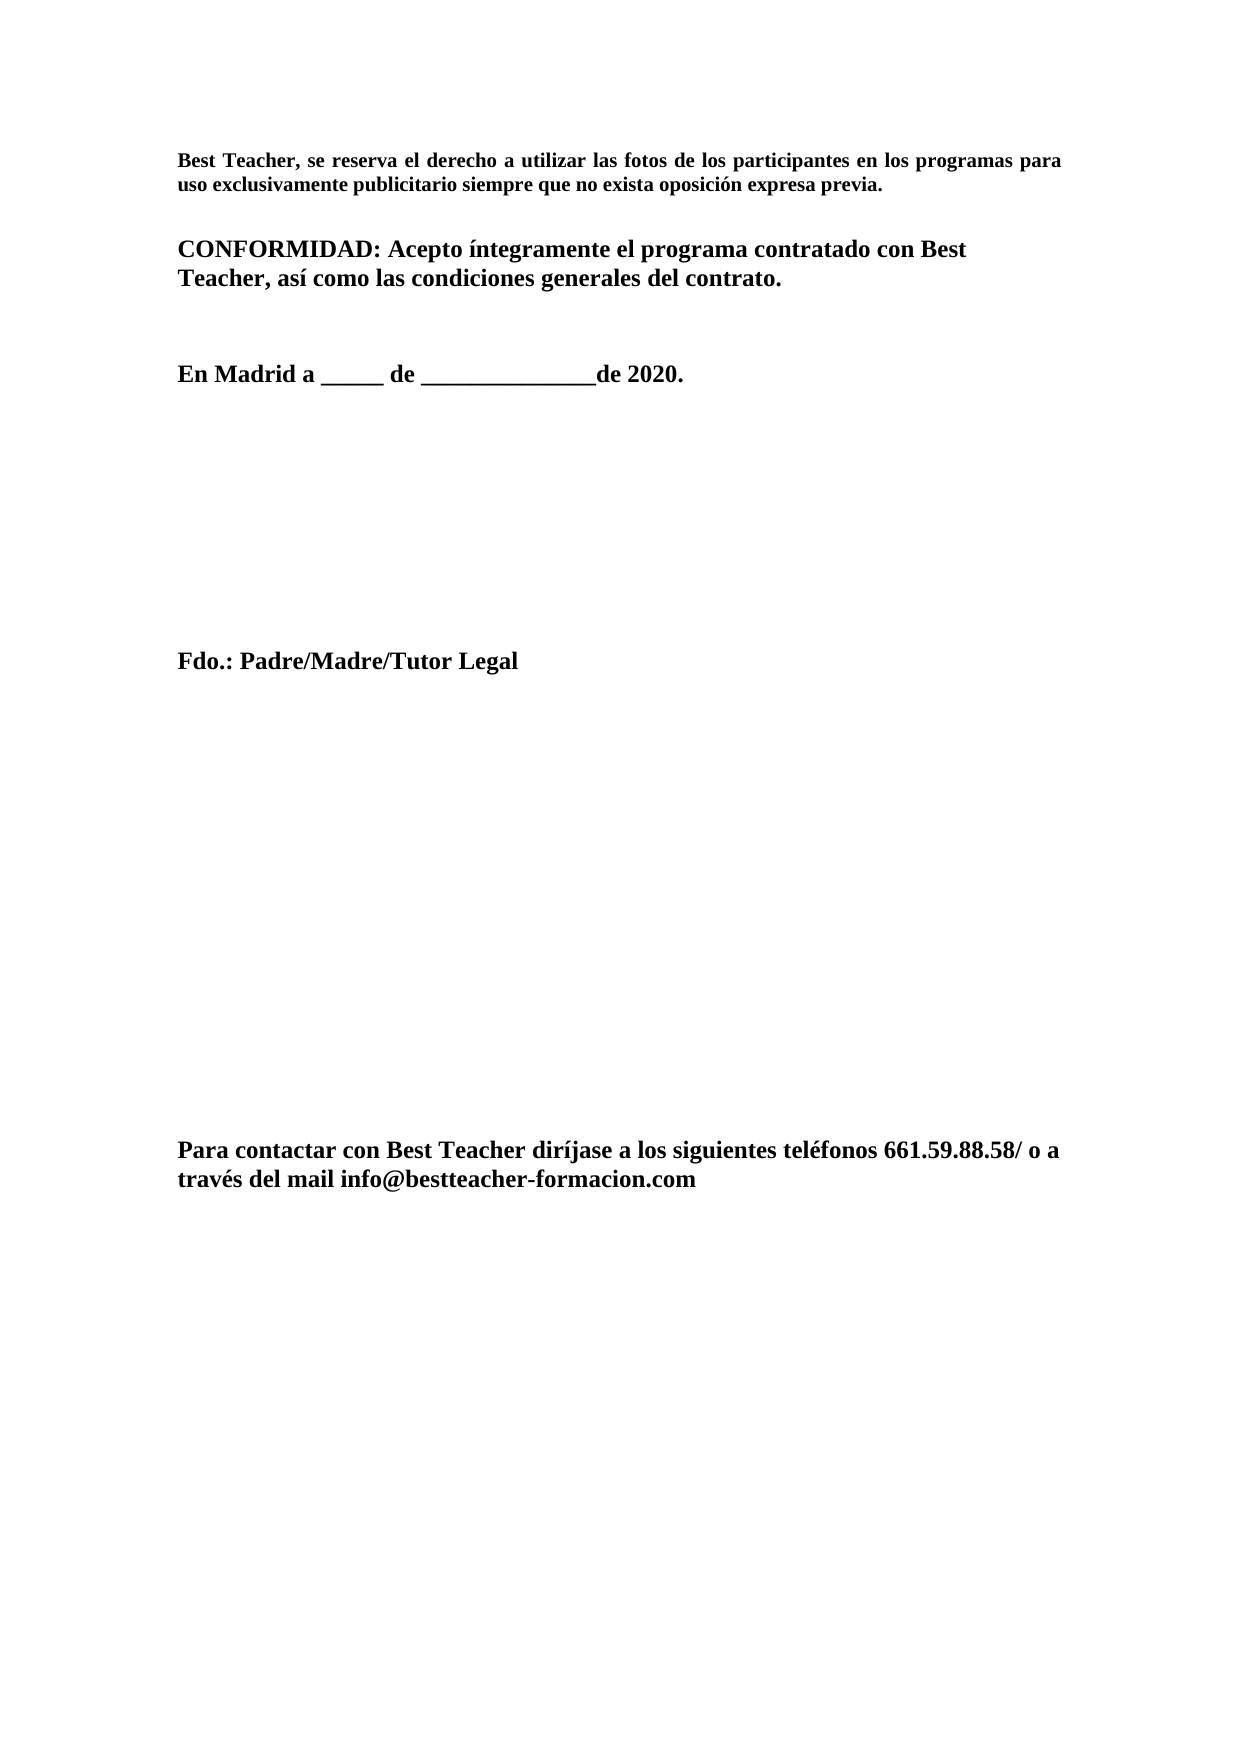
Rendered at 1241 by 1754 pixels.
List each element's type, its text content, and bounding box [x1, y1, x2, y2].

text En Madrid a _____ de ______________de 2020. [177, 359, 1063, 387]
text Fdo.: Padre/Madre/Tutor Legal [177, 646, 1063, 675]
text CONFORMIDAD: Acepto íntegramente el programa contratado con Best Teacher, así como las condiciones generales del contrato. [177, 234, 1063, 292]
text Para contactar con Best Teacher diríjase a los siguientes teléfonos 661.59.88.58/ o a través del mail info@bestteacher-formacion.com [177, 1135, 1063, 1192]
text Best Teacher, se reserva el derecho a utilizar las fotos de los participantes en los programas para uso exclusivamente publicitario siempre que no exista oposición expresa previa. [177, 148, 1063, 196]
